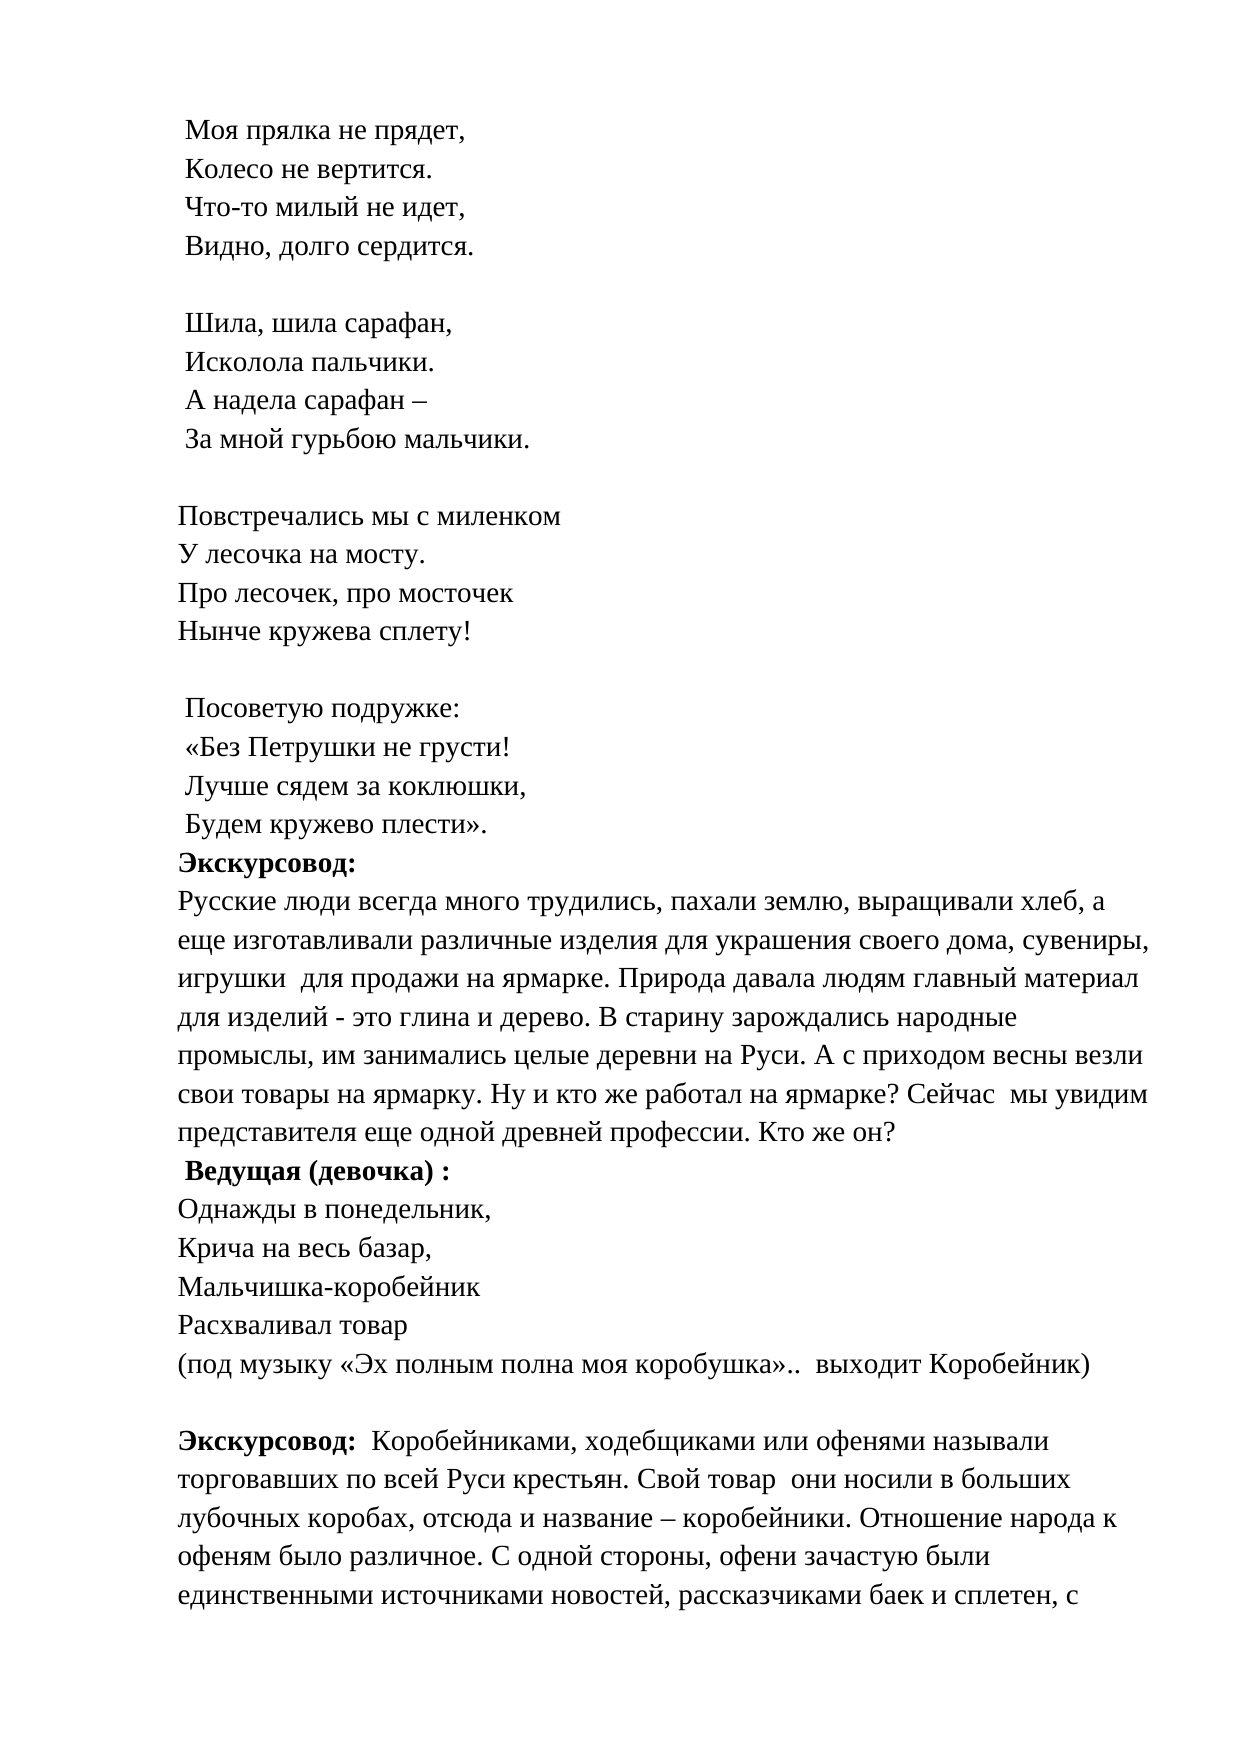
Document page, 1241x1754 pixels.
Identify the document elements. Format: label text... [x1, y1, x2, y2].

text Что-то милый не идет, [177, 189, 1152, 223]
text За мной гурьбою мальчики. [177, 421, 1152, 454]
text Повстречались мы с миленком [177, 498, 1152, 531]
text Посоветую подружке: [177, 691, 1152, 724]
text У лесочка на мосту. [177, 536, 1152, 570]
text А надела сарафан – [177, 382, 1152, 416]
text Колесо не вертится. [177, 151, 1152, 184]
text Русские люди всегда много трудились, пахали землю, выращивали хлеб, а еще изготавливали различные изделия для украшения своего дома, сувениры, игрушки для продажи на ярмарке. Природа давала людям главный материал для изделий - это глина и дерево. В старину зарождались народные промыслы, им занимались целые деревни на Руси. А с приходом весны везли свои товары на ярмарку. Ну и кто же работал на ярмарке? Сейчас мы увидим представителя еще одной древней профессии. Кто же он? [177, 883, 1152, 1148]
text Однажды в понедельник, Крича на весь базар, Мальчишка-коробейник Расхваливал товар [177, 1192, 1152, 1341]
text Ведущая (девочка) : [177, 1153, 1152, 1187]
text «Без Петрушки не грусти! [177, 729, 1152, 763]
text Экскурсовод: [177, 845, 1152, 878]
text Видно, долго сердится. [177, 228, 1152, 262]
text Будем кружево плести». [177, 806, 1152, 840]
text Исколола пальчики. [177, 344, 1152, 377]
text Лучше сядем за коклюшки, [177, 768, 1152, 801]
text Моя прялка не прядет, [177, 112, 1152, 146]
text Шила, шила сарафан, [177, 305, 1152, 339]
text Про лесочек, про мосточек [177, 575, 1152, 608]
text (под музыку «Эх полным полна моя коробушка».. выходит Коробейник) [177, 1346, 1152, 1379]
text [177, 1423, 1152, 1611]
text Нынче кружева сплету! [177, 613, 1152, 647]
